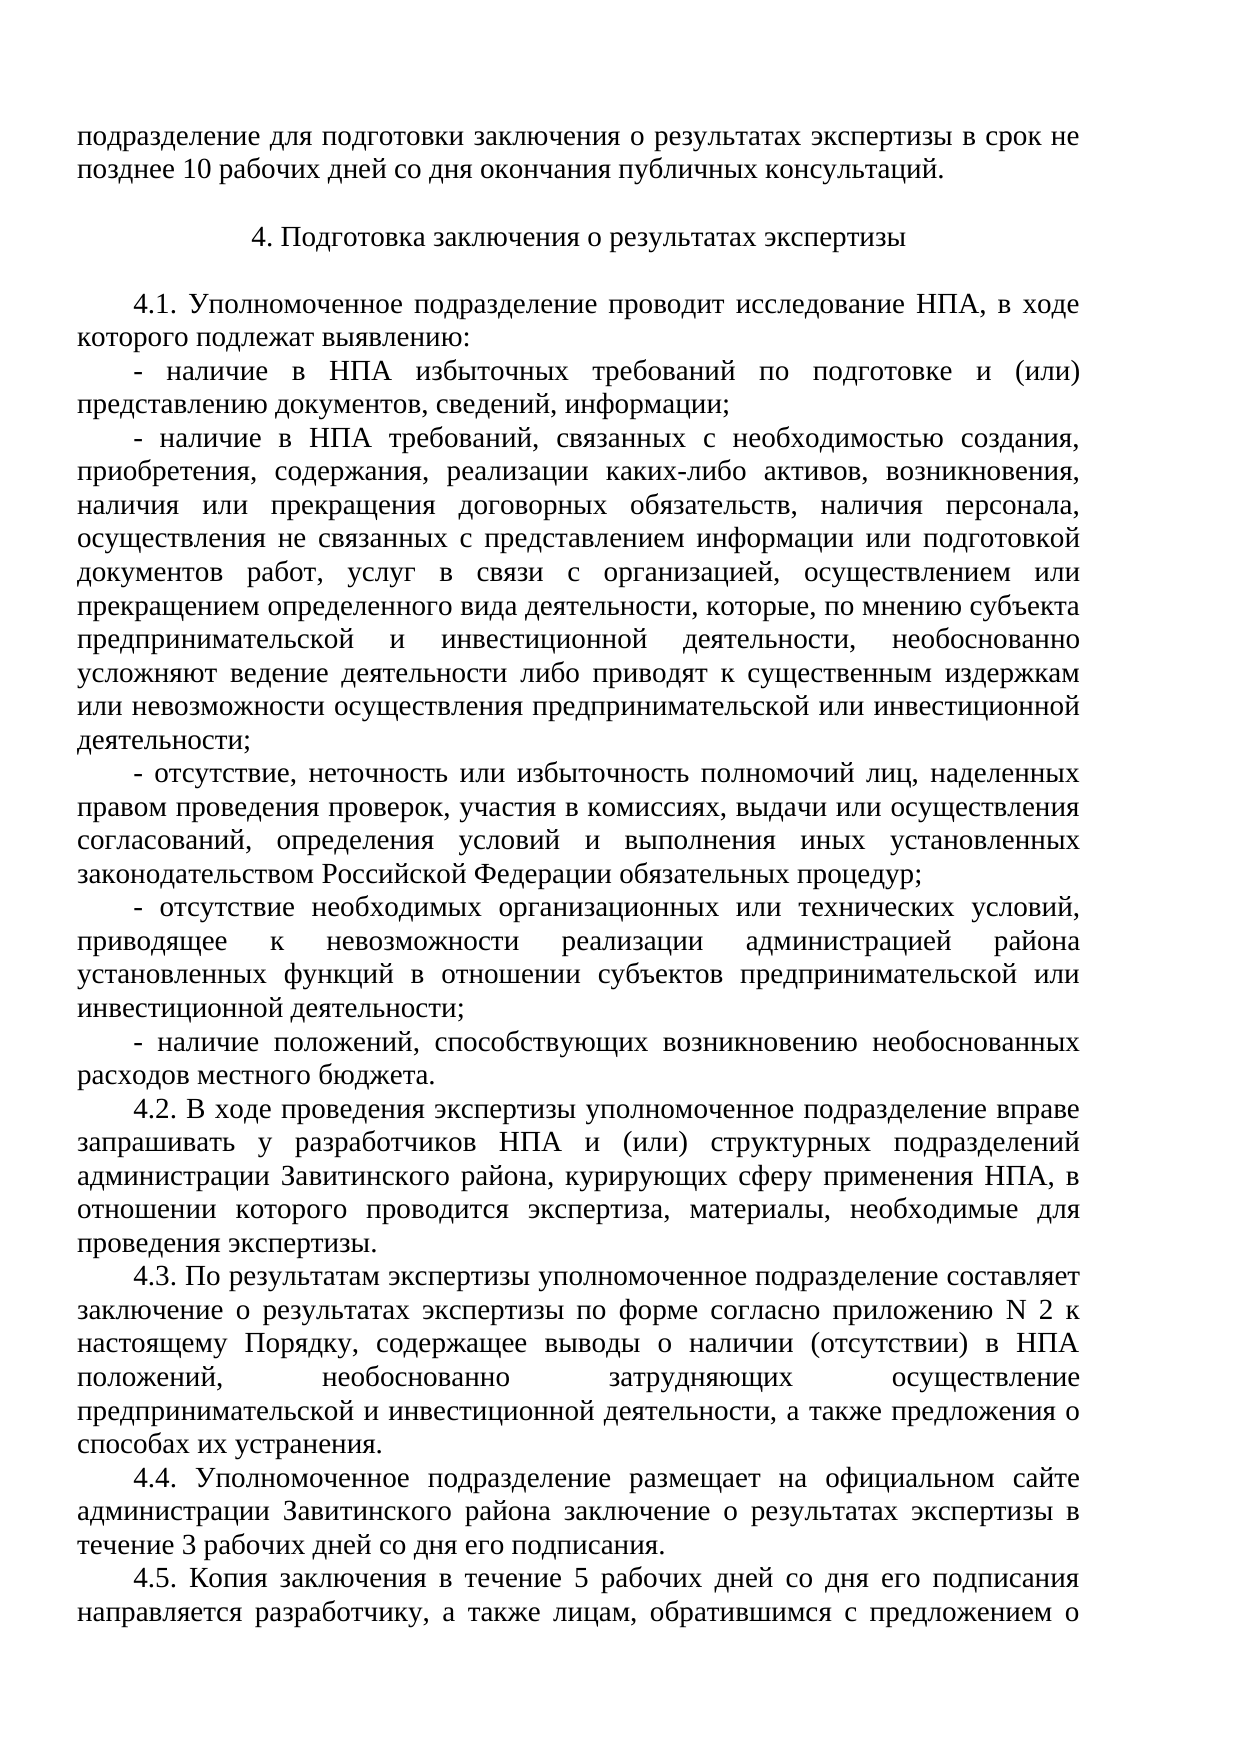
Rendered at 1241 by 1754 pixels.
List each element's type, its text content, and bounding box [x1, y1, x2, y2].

text 4.1. Уполномоченное подразделение проводит исследование НПА, в ходе которого подлежат выявлению: [77, 286, 1081, 353]
text 4.3. По результатам экспертизы уполномоченное подразделение составляет заключение о результатах экспертизы по форме согласно приложению N 2 к настоящему Порядку, содержащее выводы о наличии (отсутствии) в НПА положений, необоснованно затрудняющих осуществление предпринимательской и инвестиционной деятельности, а также предложения о способах их устранения. [77, 1258, 1081, 1460]
text - наличие в НПА избыточных требований по подготовке и (или) представлению документов, сведений, информации; [77, 353, 1081, 420]
text - отсутствие, неточность или избыточность полномочий лиц, наделенных правом проведения проверок, участия в комиссиях, выдачи или осуществления согласований, определения условий и выполнения иных установленных законодательством Российской Федерации обязательных процедур; [77, 755, 1081, 889]
text 4.2. В ходе проведения экспертизы уполномоченное подразделение вправе запрашивать у разработчиков НПА и (или) структурных подразделений администрации Завитинского района, курирующих сферу применения НПА, в отношении которого проводится экспертиза, материалы, необходимые для проведения экспертизы. [77, 1091, 1081, 1258]
text 4. Подготовка заключения о результатах экспертизы [77, 219, 1081, 252]
text - наличие в НПА требований, связанных с необходимостью создания, приобретения, содержания, реализации каких-либо активов, возникновения, наличия или прекращения договорных обязательств, наличия персонала, осуществления не связанных с представлением информации или подготовкой документов работ, услуг в связи с организацией, осуществлением или прекращением определенного вида деятельности, которые, по мнению субъекта предпринимательской и инвестиционной деятельности, необоснованно усложняют ведение деятельности либо приводят к существенным издержкам или невозможности осуществления предпринимательской или инвестиционной деятельности; [77, 420, 1081, 755]
text - наличие положений, способствующих возникновению необоснованных расходов местного бюджета. [77, 1024, 1081, 1091]
text 4.4. Уполномоченное подразделение размещает на официальном сайте администрации Завитинского района заключение о результатах экспертизы в течение 3 рабочих дней со дня его подписания. [77, 1460, 1081, 1560]
text - отсутствие необходимых организационных или технических условий, приводящее к невозможности реализации администрацией района установленных функций в отношении субъектов предпринимательской или инвестиционной деятельности; [77, 889, 1081, 1024]
